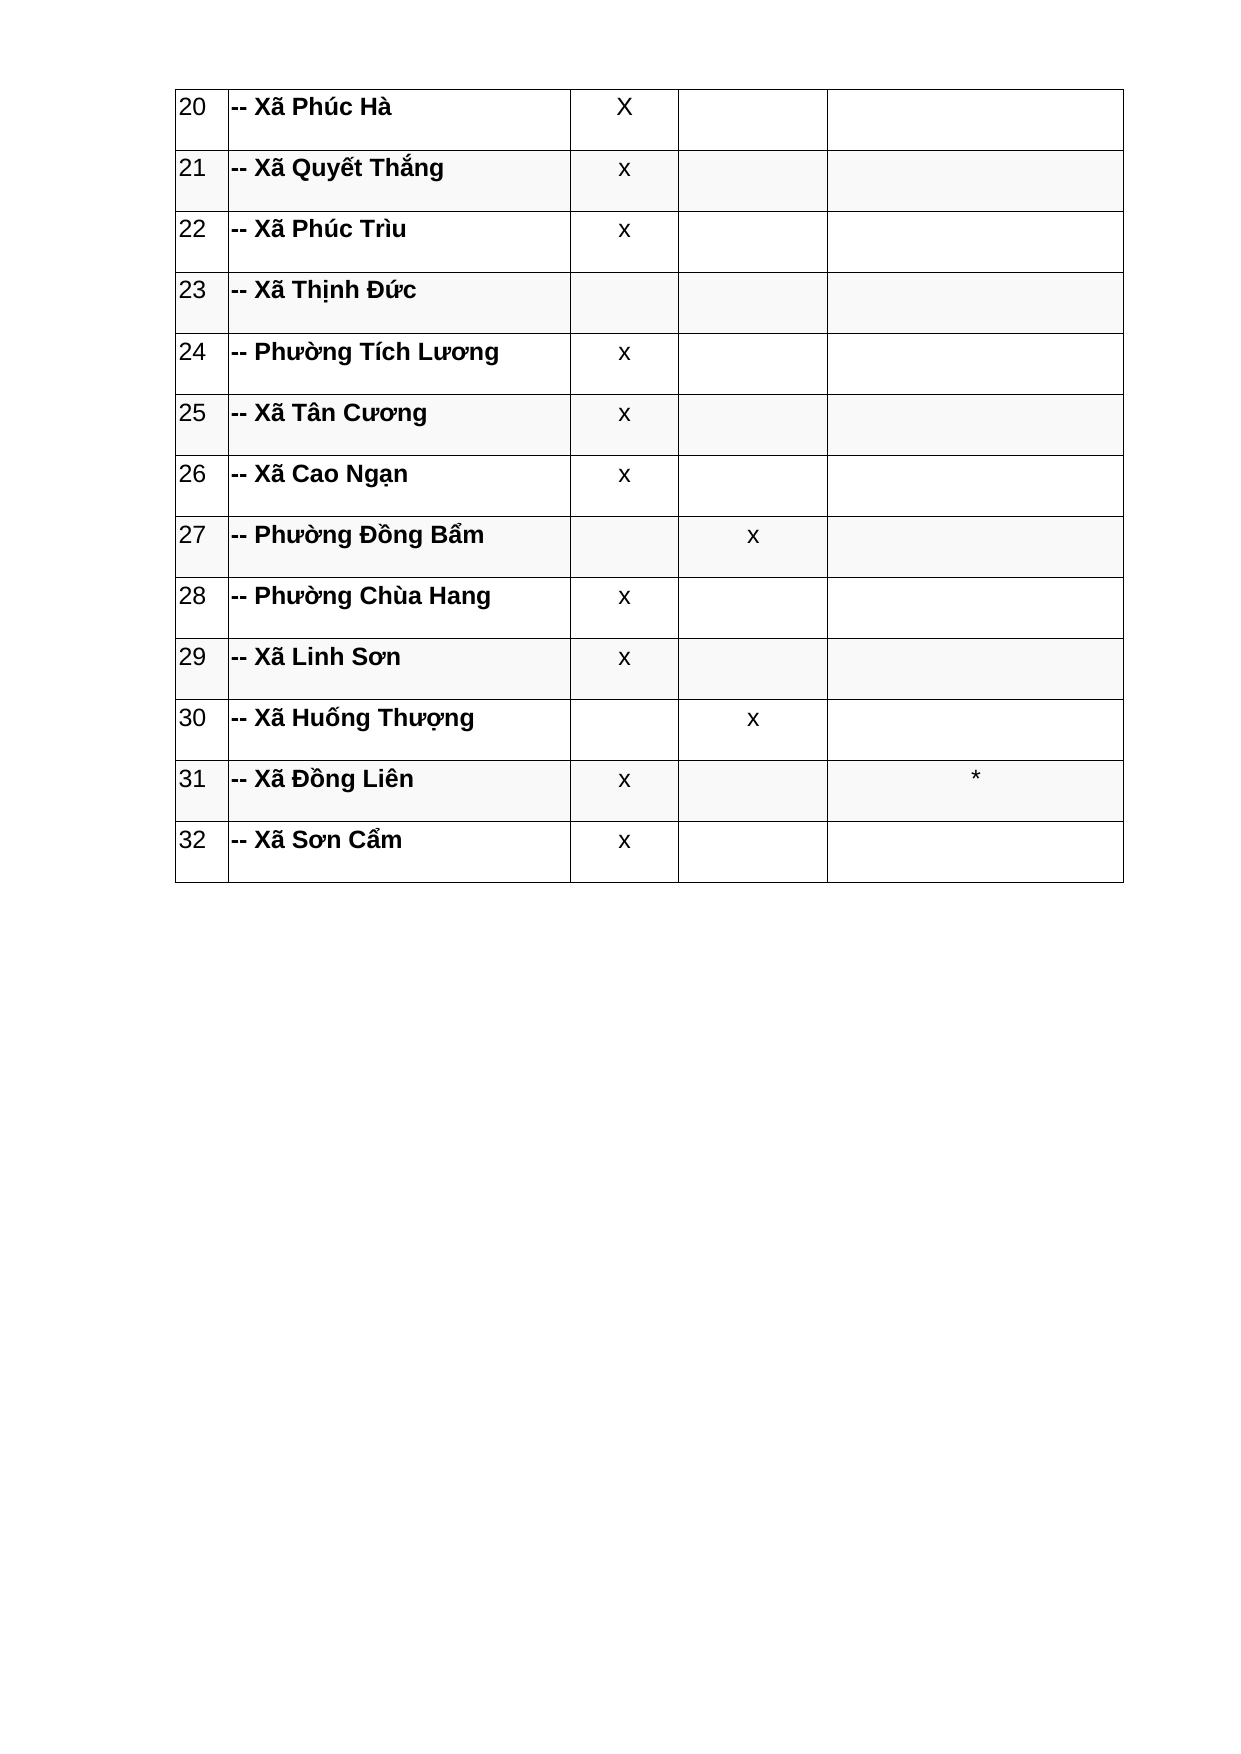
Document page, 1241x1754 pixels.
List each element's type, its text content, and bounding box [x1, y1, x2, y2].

table_cell [679, 395, 827, 455]
table_cell [828, 151, 1123, 211]
table_cell [679, 334, 827, 394]
table_cell -- Xã Linh Sơn [229, 639, 570, 699]
table_cell * [828, 761, 1123, 821]
table_cell [571, 700, 678, 760]
table_cell [679, 761, 827, 821]
table_cell [828, 517, 1123, 577]
table_cell [679, 90, 827, 150]
table_cell 28 [176, 578, 228, 638]
table_cell -- Phường Tích Lương [229, 334, 570, 394]
table_cell 24 [176, 334, 228, 394]
table_cell -- Xã Phúc Hà [229, 90, 570, 150]
table_cell [679, 639, 827, 699]
table_cell 26 [176, 456, 228, 516]
table_cell [828, 822, 1123, 882]
table_cell -- Xã Cao Ngạn [229, 456, 570, 516]
table_cell [828, 273, 1123, 333]
table_cell x [679, 700, 827, 760]
table_cell -- Xã Tân Cương [229, 395, 570, 455]
table_cell -- Xã Huống Thượng [229, 700, 570, 760]
table_cell x [571, 395, 678, 455]
table_cell [828, 90, 1123, 150]
table_cell [828, 395, 1123, 455]
table_cell x [571, 761, 678, 821]
table_cell 23 [176, 273, 228, 333]
table_cell x [679, 517, 827, 577]
table_cell -- Phường Đồng Bẩm [229, 517, 570, 577]
table_cell 31 [176, 761, 228, 821]
table_cell x [571, 334, 678, 394]
table_cell x [571, 822, 678, 882]
table_cell 29 [176, 639, 228, 699]
table_cell -- Xã Sơn Cẩm [229, 822, 570, 882]
table_cell [828, 334, 1123, 394]
table_cell [571, 517, 678, 577]
table_cell x [571, 578, 678, 638]
table_cell 20 [176, 90, 228, 150]
table_cell [679, 578, 827, 638]
table_cell [679, 212, 827, 272]
table_cell 27 [176, 517, 228, 577]
table_cell 30 [176, 700, 228, 760]
table_cell [828, 578, 1123, 638]
table_cell [679, 822, 827, 882]
table_cell -- Xã Quyết Thắng [229, 151, 570, 211]
table_cell x [571, 151, 678, 211]
table_cell x [571, 456, 678, 516]
table_cell -- Phường Chùa Hang [229, 578, 570, 638]
table_cell 32 [176, 822, 228, 882]
table_cell [679, 273, 827, 333]
table_cell 22 [176, 212, 228, 272]
table_cell -- Xã Thịnh Đức [229, 273, 570, 333]
table_cell [571, 273, 678, 333]
table_cell 25 [176, 395, 228, 455]
table_cell [828, 700, 1123, 760]
table_cell x [571, 212, 678, 272]
table_cell -- Xã Đồng Liên [229, 761, 570, 821]
table_cell 21 [176, 151, 228, 211]
table_cell X [571, 90, 678, 150]
table_cell [828, 212, 1123, 272]
table_cell [828, 456, 1123, 516]
table_cell [679, 456, 827, 516]
table_cell [679, 151, 827, 211]
table_cell x [571, 639, 678, 699]
table_cell -- Xã Phúc Trìu [229, 212, 570, 272]
table_cell [828, 639, 1123, 699]
